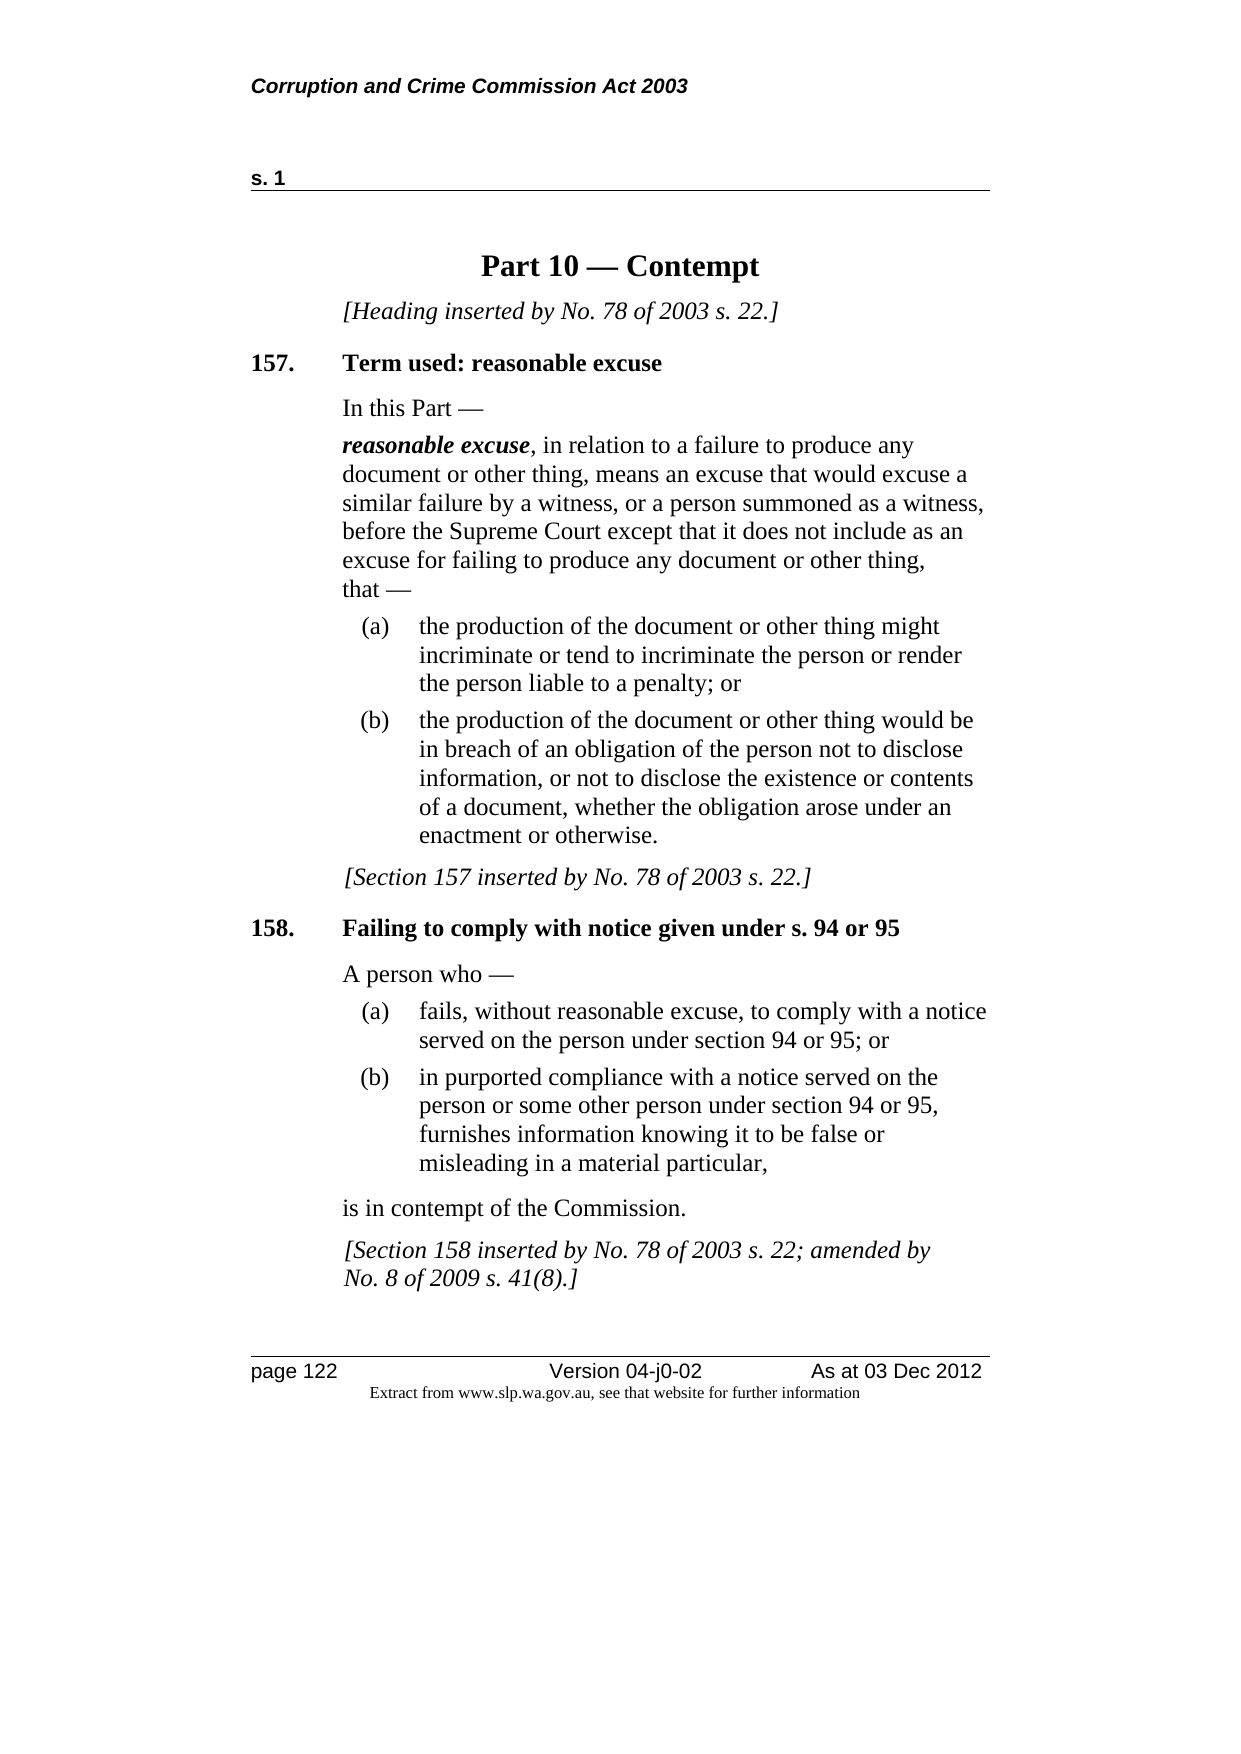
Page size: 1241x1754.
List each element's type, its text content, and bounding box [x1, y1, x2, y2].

text (a) the production of the document or other thing might incriminate or tend to incriminate the person or render the person liable to a penalty; or [251, 611, 990, 697]
text [Section 157 inserted by No. 78 of 2003 s. 22.] [251, 862, 990, 891]
subtitle 157. Term used: reasonable excuse [251, 348, 990, 376]
text is in contempt of the Commission. [251, 1193, 990, 1222]
text reasonable excuse, in relation to a failure to produce any document or other thing, means an excuse that would excuse a similar failure by a witness, or a person summoned as a witness, before the Supreme Court except that it does not include as an excuse for failing to produce any document or other thing, that — [251, 430, 990, 603]
text [Section 158 inserted by No. 78 of 2003 s. 22; amended by No. 8 of 2009 s. 41(8).] [251, 1235, 990, 1292]
text A person who — [251, 959, 990, 988]
text (b) the production of the document or other thing would be in breach of an obligation of the person not to disclose information, or not to disclose the existence or contents of a document, whether the obligation arose under an enactment or otherwise. [251, 706, 990, 849]
subtitle 158. Failing to comply with notice given under s. 94 or 95 [251, 913, 990, 942]
subtitle Part 10 — Contempt [251, 247, 990, 283]
text (a) fails, without reasonable excuse, to comply with a notice served on the person under section 94 or 95; or [251, 996, 990, 1053]
subtitle [Heading inserted by No. 78 of 2003 s. 22.] [251, 296, 990, 325]
text In this Part — [251, 393, 990, 422]
text (b) in purported compliance with a notice served on the person or some other person under section 94 or 95, furnishes information knowing it to be false or misleading in a material particular, [251, 1062, 990, 1177]
